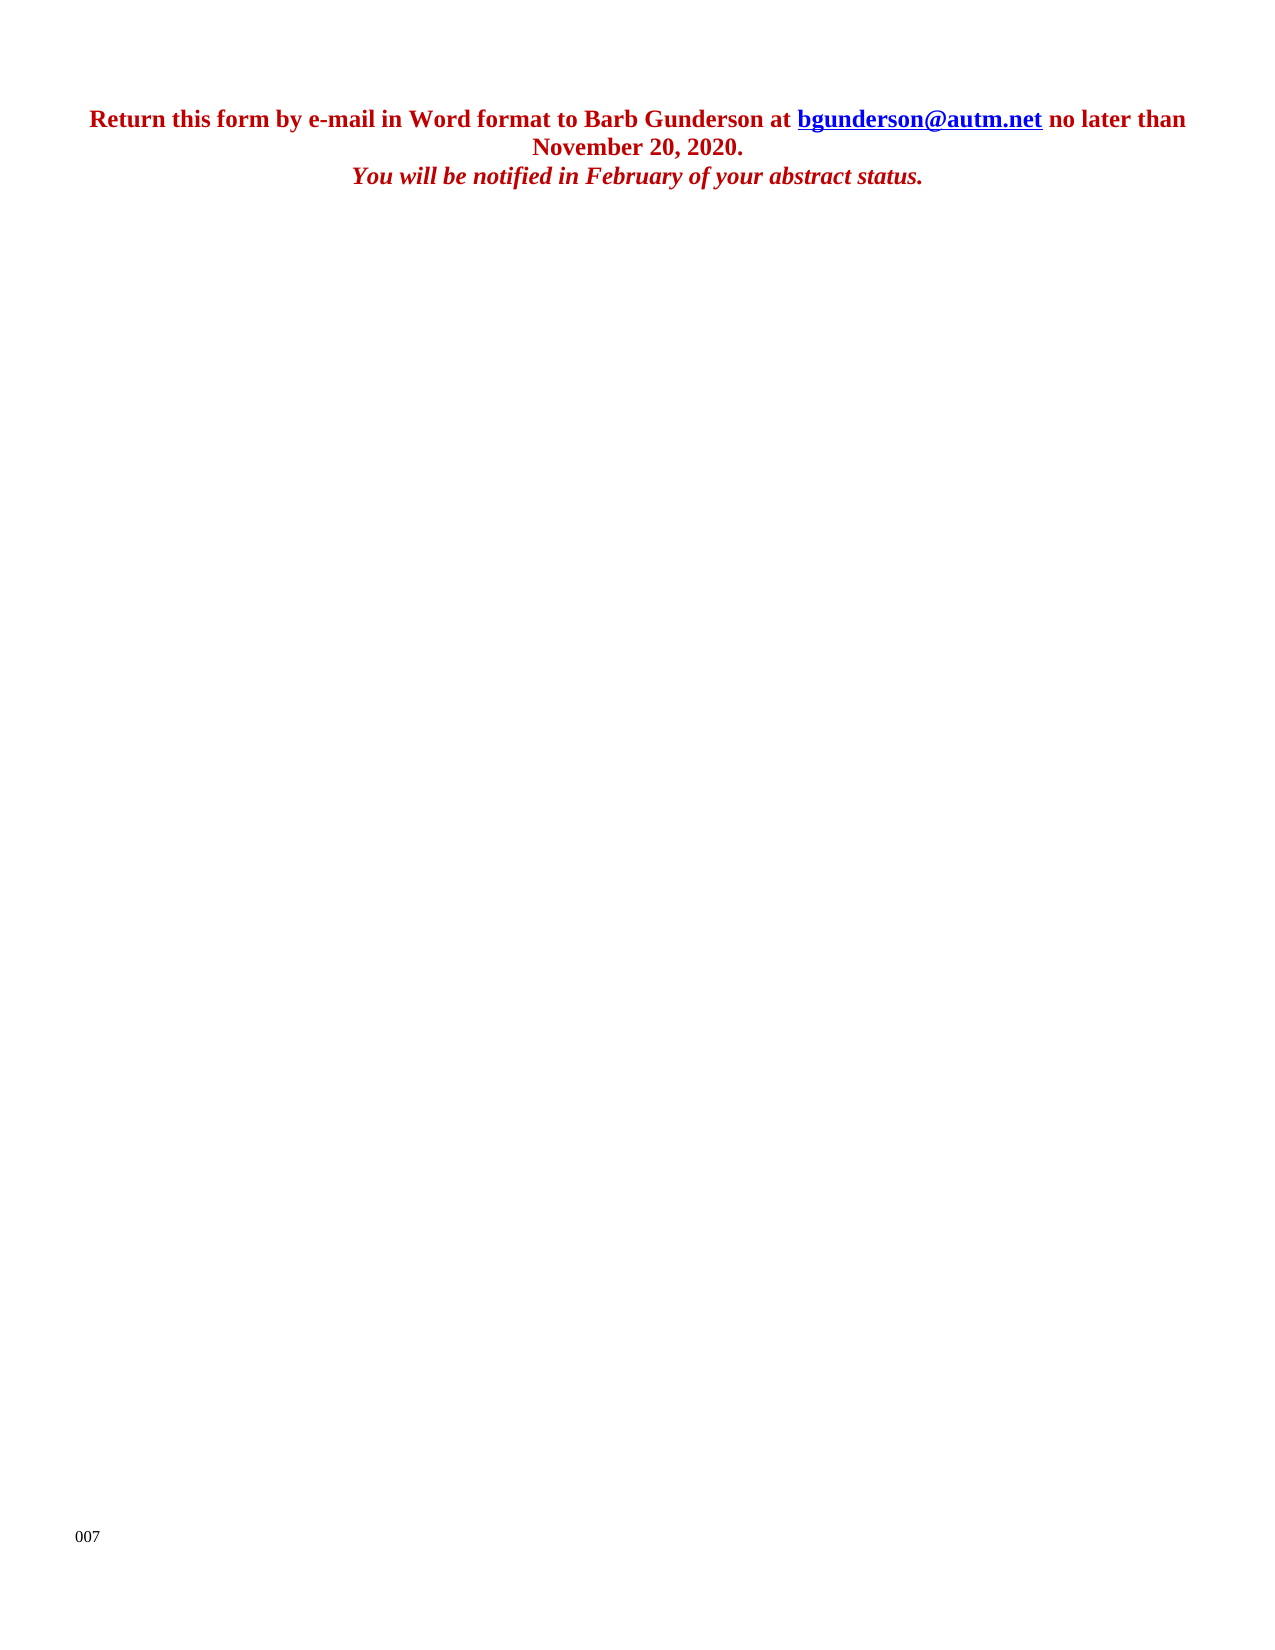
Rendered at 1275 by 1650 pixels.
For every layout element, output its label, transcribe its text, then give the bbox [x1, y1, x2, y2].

text You will be notified in February of your abstract status. [75, 161, 1200, 190]
text Return this form by e-mail in Word format to Barb Gunderson at bgunderson@autm.net no later than [75, 104, 1200, 132]
text November 20, 2020. [75, 132, 1200, 161]
